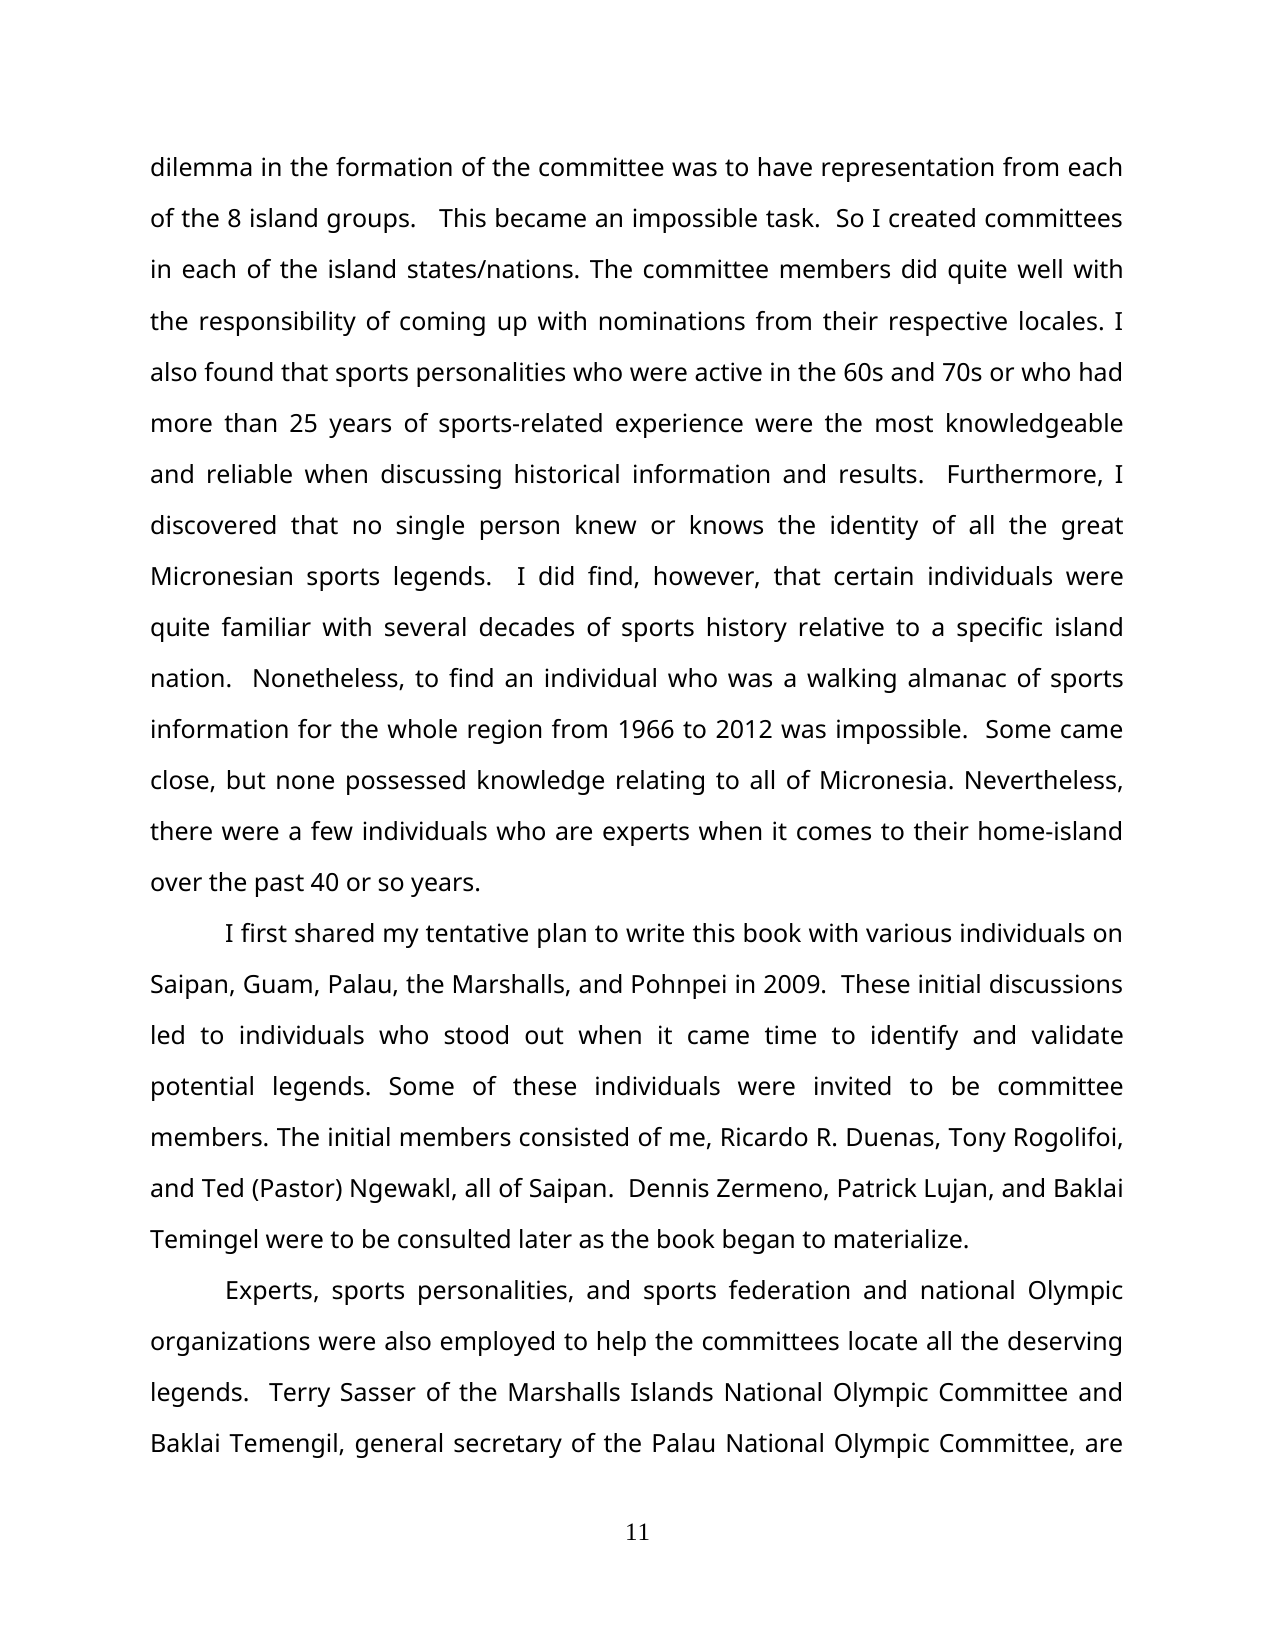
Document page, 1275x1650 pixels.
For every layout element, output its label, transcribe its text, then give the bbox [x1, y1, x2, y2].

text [150, 150, 1125, 899]
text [150, 1273, 1125, 1460]
text I first shared my tentative plan to write this book with various individuals on Saipan, Guam, Palau, the Marshalls, and Pohnpei in 2009. These initial discussions led to individuals who stood out when it came time to identify and validate potential legends. Some of these individuals were invited to be committee members. The initial members consisted of me, Ricardo R. Duenas, Tony Rogolifoi, and Ted (Pastor) Ngewakl, all of Saipan. Dennis Zermeno, Patrick Lujan, and Baklai Temingel were to be consulted later as the book began to materialize. [150, 916, 1125, 1256]
